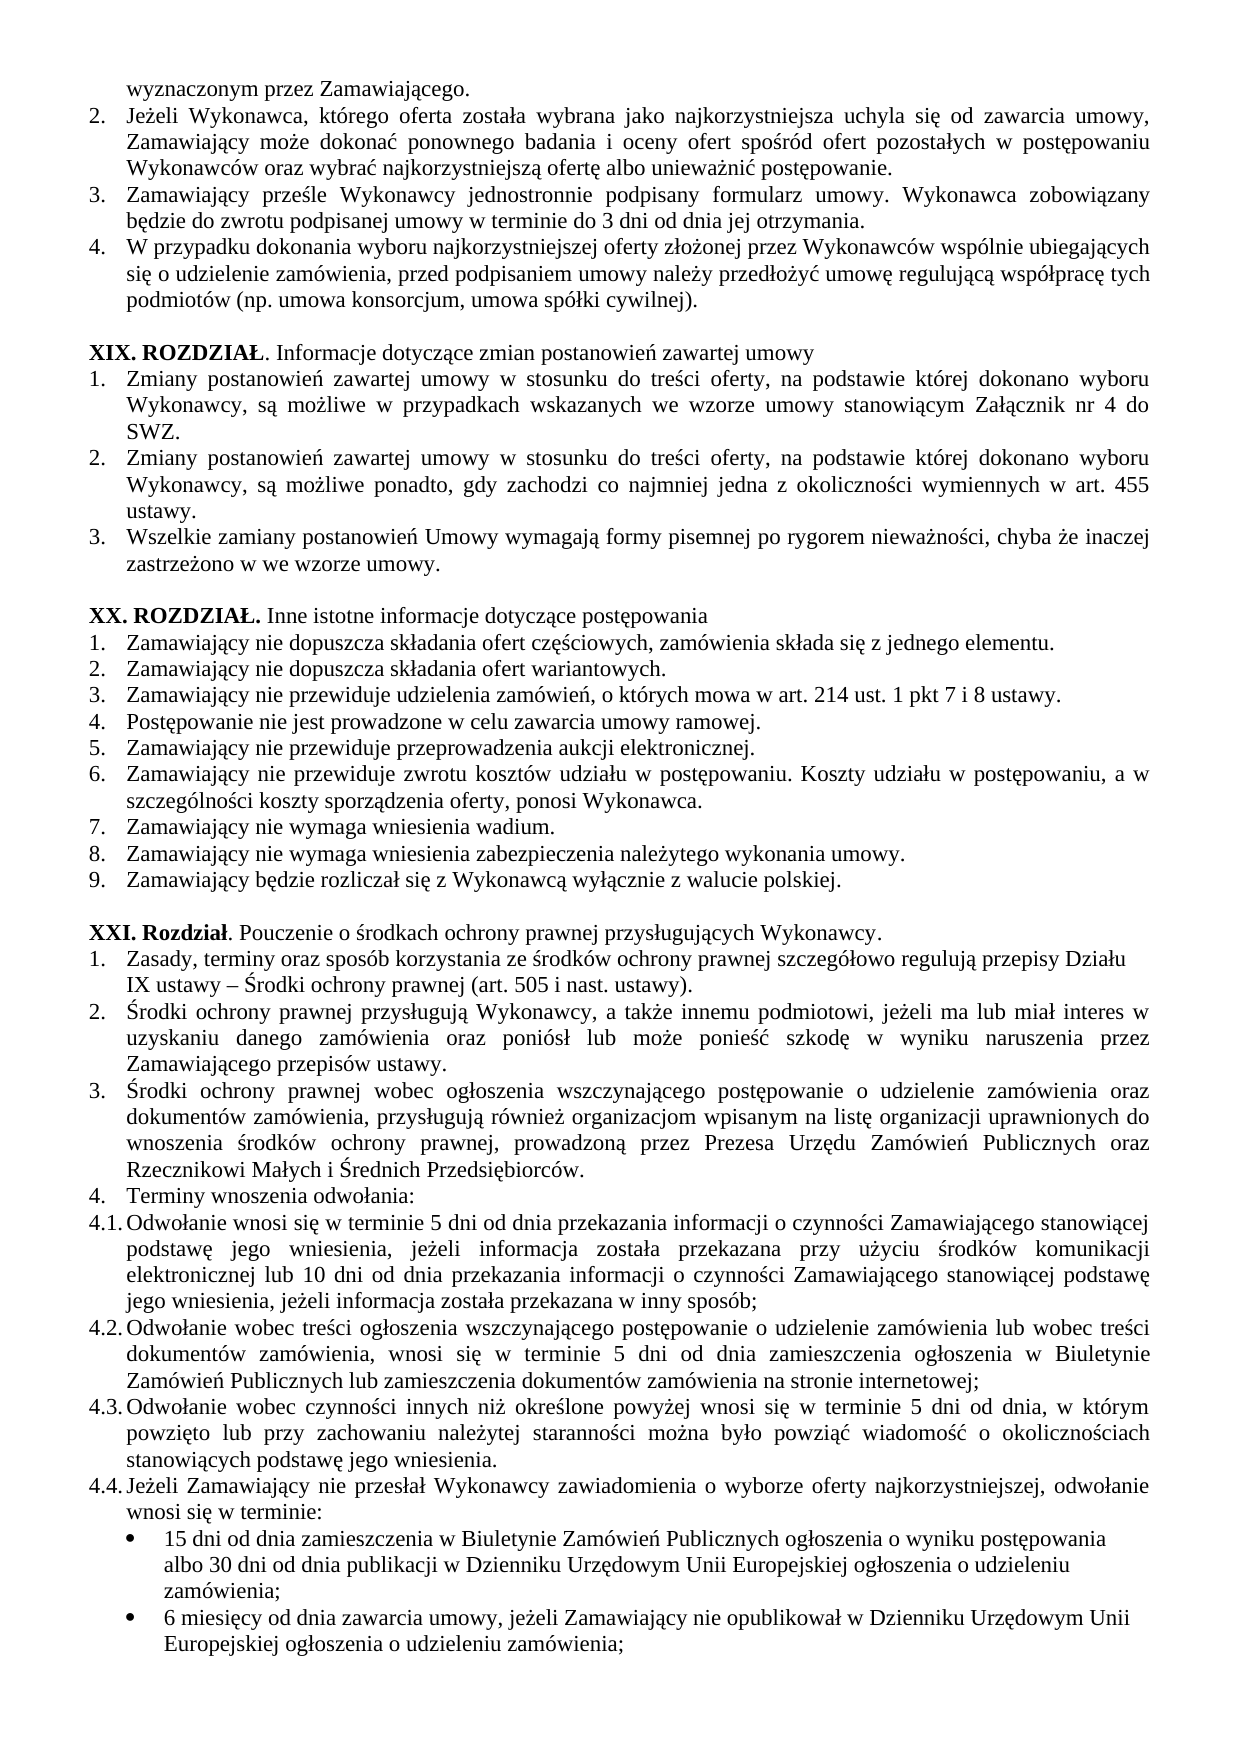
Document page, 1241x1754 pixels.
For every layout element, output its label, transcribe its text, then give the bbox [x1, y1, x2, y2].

text 6. Zamawiający nie przewiduje zwrotu kosztów udziału w postępowaniu. Koszty udziału w postępowaniu, a w szczególności koszty sporządzenia oferty, ponosi Wykonawca. [89, 761, 1151, 813]
text 4.1. Odwołanie wnosi się w terminie 5 dni od dnia przekazania informacji o czynności Zamawiającego stanowiącej podstawę jego wniesienia, jeżeli informacja została przekazana przy użyciu środków komunikacji elektronicznej lub 10 dni od dnia przekazania informacji o czynności Zamawiającego stanowiącej podstawę jego wniesienia, jeżeli informacja została przekazana w inny sposób; [89, 1208, 1151, 1314]
text 2. Środki ochrony prawnej przysługują Wykonawcy, a także innemu podmiotowi, jeżeli ma lub miał interes w uzyskaniu danego zamówienia oraz poniósł lub może ponieść szkodę w wyniku naruszenia przez Zamawiającego przepisów ustawy. [89, 998, 1151, 1077]
text 1. Zmiany postanowień zawartej umowy w stosunku do treści oferty, na podstawie której dokonano wyboru Wykonawcy, są możliwe w przypadkach wskazanych we wzorze umowy stanowiącym Załącznik nr 4 do SWZ. [89, 365, 1151, 444]
text 8. Zamawiający nie wymaga wniesienia zabezpieczenia należytego wykonania umowy. [89, 839, 1151, 866]
text 1. Zasady, terminy oraz sposób korzystania ze środków ochrony prawnej szczegółowo regulują przepisy Działu IX ustawy – Środki ochrony prawnej (art. 505 i nast. ustawy). [89, 945, 1151, 998]
text XX. ROZDZIAŁ. Inne istotne informacje dotyczące postępowania [89, 602, 1151, 629]
text 2. Zmiany postanowień zawartej umowy w stosunku do treści oferty, na podstawie której dokonano wyboru Wykonawcy, są możliwe ponadto, gdy zachodzi co najmniej jedna z okoliczności wymiennych w art. 455 ustawy. [89, 444, 1151, 523]
text 3. Zamawiający prześle Wykonawcy jednostronnie podpisany formularz umowy. Wykonawca zobowiązany będzie do zwrotu podpisanej umowy w terminie do 3 dni od dnia jej otrzymania. [89, 181, 1151, 233]
list 15 dni od dnia zamieszczenia w Biuletynie Zamówień Publicznych ogłoszenia o wyniku postępowania albo 30 dni od dnia publikacji w Dzienniku Urzędowym Unii Europejskiej ogłoszenia o udzieleniu zamówienia; [126, 1525, 1151, 1604]
text 3. Zamawiający nie przewiduje udzielenia zamówień, o których mowa w art. 214 ust. 1 pkt 7 i 8 ustawy. [89, 681, 1151, 708]
text 5. Zamawiający nie przewiduje przeprowadzenia aukcji elektronicznej. [89, 734, 1151, 761]
text 1. Zamawiający nie dopuszcza składania ofert częściowych, zamówienia składa się z jednego elementu. [89, 629, 1151, 655]
text 4.4. Jeżeli Zamawiający nie przesłał Wykonawcy zawiadomienia o wyborze oferty najkorzystniejszej, odwołanie wnosi się w terminie: [89, 1472, 1151, 1525]
text XXI. Rozdział. Pouczenie o środkach ochrony prawnej przysługujących Wykonawcy. [89, 919, 1151, 945]
text 4. Postępowanie nie jest prowadzone w celu zawarcia umowy ramowej. [89, 708, 1151, 734]
text 2. Zamawiający nie dopuszcza składania ofert wariantowych. [89, 655, 1151, 681]
text 3. Środki ochrony prawnej wobec ogłoszenia wszczynającego postępowanie o udzielenie zamówienia oraz dokumentów zamówienia, przysługują również organizacjom wpisanym na listę organizacji uprawnionych do wnoszenia środków ochrony prawnej, prowadzoną przez Prezesa Urzędu Zamówień Publicznych oraz Rzecznikowi Małych i Średnich Przedsiębiorców. [89, 1077, 1151, 1182]
text 4.2. Odwołanie wobec treści ogłoszenia wszczynającego postępowanie o udzielenie zamówienia lub wobec treści dokumentów zamówienia, wnosi się w terminie 5 dni od dnia zamieszczenia ogłoszenia w Biuletynie Zamówień Publicznych lub zamieszczenia dokumentów zamówienia na stronie internetowej; [89, 1314, 1151, 1393]
list 6 miesięcy od dnia zawarcia umowy, jeżeli Zamawiający nie opublikował w Dzienniku Urzędowym Unii Europejskiej ogłoszenia o udzieleniu zamówienia; [126, 1604, 1151, 1657]
text XIX. ROZDZIAŁ. Informacje dotyczące zmian postanowień zawartej umowy [89, 339, 1151, 365]
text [89, 75, 1151, 102]
text 4.3. Odwołanie wobec czynności innych niż określone powyżej wnosi się w terminie 5 dni od dnia, w którym powzięto lub przy zachowaniu należytej staranności można było powziąć wiadomość o okolicznościach stanowiących podstawę jego wniesienia. [89, 1393, 1151, 1472]
text 2. Jeżeli Wykonawca, którego oferta została wybrana jako najkorzystniejsza uchyla się od zawarcia umowy, Zamawiający może dokonać ponownego badania i oceny ofert spośród ofert pozostałych w postępowaniu Wykonawców oraz wybrać najkorzystniejszą ofertę albo unieważnić postępowanie. [89, 102, 1151, 181]
text 4. Terminy wnoszenia odwołania: [89, 1182, 1151, 1208]
text 7. Zamawiający nie wymaga wniesienia wadium. [89, 813, 1151, 839]
text 3. Wszelkie zamiany postanowień Umowy wymagają formy pisemnej po rygorem nieważności, chyba że inaczej zastrzeżono w we wzorze umowy. [89, 523, 1151, 576]
text 9. Zamawiający będzie rozliczał się z Wykonawcą wyłącznie z walucie polskiej. [89, 866, 1151, 892]
text 4. W przypadku dokonania wyboru najkorzystniejszej oferty złożonej przez Wykonawców wspólnie ubiegających się o udzielenie zamówienia, przed podpisaniem umowy należy przedłożyć umowę regulującą współpracę tych podmiotów (np. umowa konsorcjum, umowa spółki cywilnej). [89, 233, 1151, 312]
